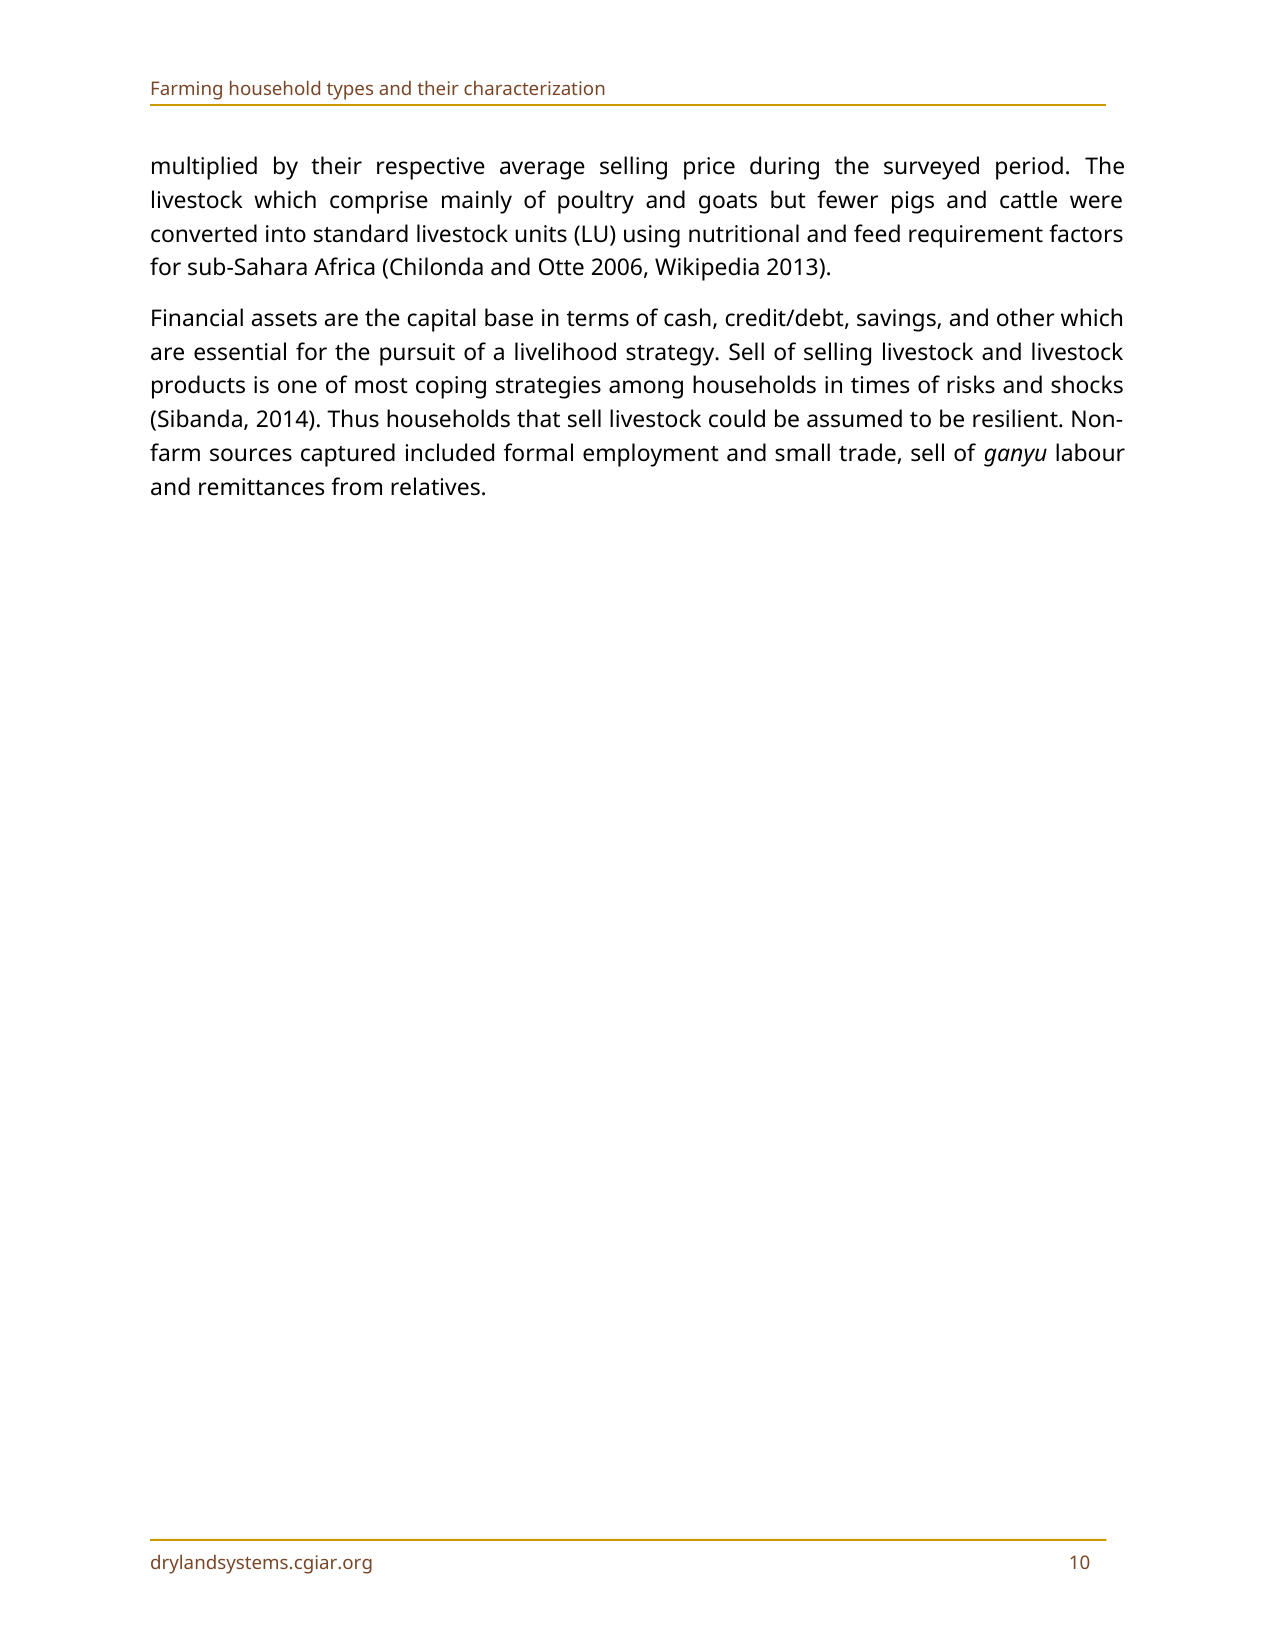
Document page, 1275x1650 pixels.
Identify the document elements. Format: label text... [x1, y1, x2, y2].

text Financial assets are the capital base in terms of cash, credit/debt, savings, and other which are essential for the pursuit of a livelihood strategy. Sell of selling livestock and livestock products is one of most coping strategies among households in times of risks and shocks (Sibanda, 2014). Thus households that sell livestock could be assumed to be resilient. Non-farm sources captured included formal employment and small trade, sell of ganyu labour and remittances from relatives. [150, 302, 1125, 502]
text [150, 150, 1125, 282]
